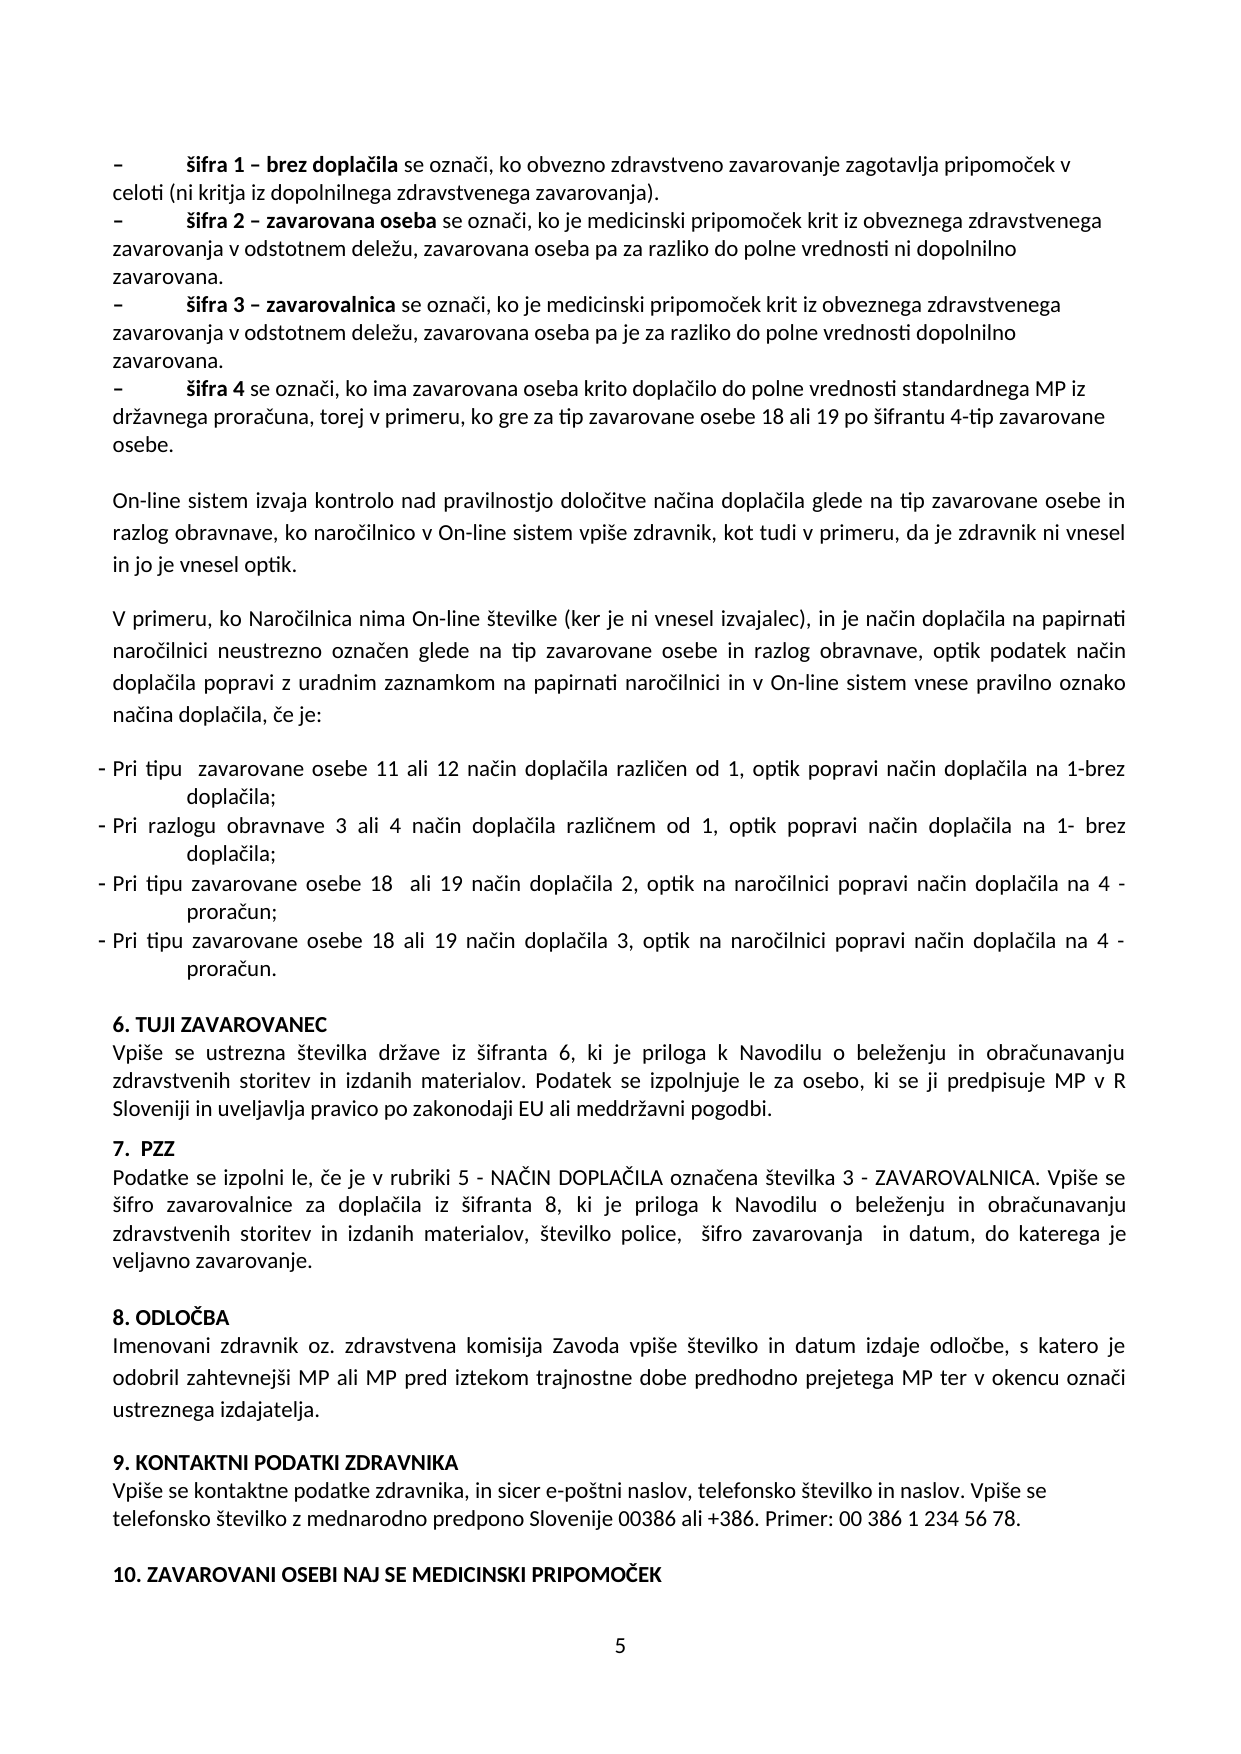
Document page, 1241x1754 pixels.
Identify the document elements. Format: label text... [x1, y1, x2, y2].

text 8. ODLOČBA [112, 1303, 1128, 1331]
text – šifra 1 – brez doplačila se označi, ko obvezno zdravstveno zavarovanje zagotavlja pripomoček v celoti (ni kritja iz dopolnilnega zdravstvenega zavarovanja). [112, 150, 1128, 206]
text V primeru, ko Naročilnica nima On-line številke (ker je ni vnesel izvajalec), in je način doplačila na papirnati naročilnici neustrezno označen glede na tip zavarovane osebe in razlog obravnave, optik podatek način doplačila popravi z uradnim zaznamkom na papirnati naročilnici in v On-line sistem vnese pravilno oznako načina doplačila, če je: [112, 604, 1128, 728]
text 10. ZAVAROVANI OSEBI NAJ SE MEDICINSKI PRIPOMOČEK [112, 1560, 1128, 1588]
text On-line sistem izvaja kontrolo nad pravilnostjo določitve načina doplačila glede na tip zavarovane osebe in razlog obravnave, ko naročilnico v On-line sistem vpiše zdravnik, kot tudi v primeru, da je zdravnik ni vnesel in jo je vnesel optik. [112, 486, 1128, 579]
text Podatke se izpolni le, če je v rubriki 5 - NAČIN DOPLAČILA označena številka 3 - ZAVAROVALNICA. Vpiše se šifro zavarovalnice za doplačila iz šifranta 8, ki je priloga k Navodilu o beleženju in obračunavanju zdravstvenih storitev in izdanih materialov, številko police, šifro zavarovanja in datum, do katerega je veljavno zavarovanje. [112, 1163, 1128, 1275]
list Pri tipu zavarovane osebe 18 ali 19 način doplačila 3, optik na naročilnici popravi način doplačila na 4 - proračun. [98, 925, 1128, 982]
list Pri tipu zavarovane osebe 18 ali 19 način doplačila 2, optik na naročilnici popravi način doplačila na 4 - proračun; [98, 868, 1128, 925]
text 7. PZZ [112, 1134, 1128, 1163]
text Imenovani zdravnik oz. zdravstvena komisija Zavoda vpiše številko in datum izdaje odločbe, s katero je odobril zahtevnejši MP ali MP pred iztekom trajnostne dobe predhodno prejetega MP ter v okencu označi ustreznega izdajatelja. [112, 1331, 1128, 1423]
text – šifra 4 se označi, ko ima zavarovana oseba krito doplačilo do polne vrednosti standardnega MP iz državnega proračuna, torej v primeru, ko gre za tip zavarovane osebe 18 ali 19 po šifrantu 4-tip zavarovane osebe. [112, 374, 1128, 458]
text Vpiše se ustrezna številka države iz šifranta 6, ki je priloga k Navodilu o beleženju in obračunavanju zdravstvenih storitev in izdanih materialov. Podatek se izpolnjuje le za osebo, ki se ji predpisuje MP v R Sloveniji in uveljavlja pravico po zakonodaji EU ali meddržavni pogodbi. [112, 1038, 1128, 1122]
text 9. KONTAKTNI PODATKI ZDRAVNIKA [112, 1448, 1128, 1476]
text Vpiše se kontaktne podatke zdravnika, in sicer e-poštni naslov, telefonsko številko in naslov. Vpiše se telefonsko številko z mednarodno predpono Slovenije 00386 ali +386. Primer: 00 386 1 234 56 78. [112, 1476, 1128, 1532]
text 6. TUJI ZAVAROVANEC [112, 1010, 1128, 1038]
text – šifra 2 – zavarovana oseba se označi, ko je medicinski pripomoček krit iz obveznega zdravstvenega zavarovanja v odstotnem deležu, zavarovana oseba pa za razliko do polne vrednosti ni dopolnilno zavarovana. [112, 206, 1128, 290]
list Pri razlogu obravnave 3 ali 4 način doplačila različnem od 1, optik popravi način doplačila na 1- brez doplačila; [98, 810, 1128, 868]
list Pri tipu zavarovane osebe 11 ali 12 način doplačila različen od 1, optik popravi način doplačila na 1-brez doplačila; [98, 753, 1128, 810]
text – šifra 3 – zavarovalnica se označi, ko je medicinski pripomoček krit iz obveznega zdravstvenega zavarovanja v odstotnem deležu, zavarovana oseba pa je za razliko do polne vrednosti dopolnilno zavarovana. [112, 290, 1128, 374]
